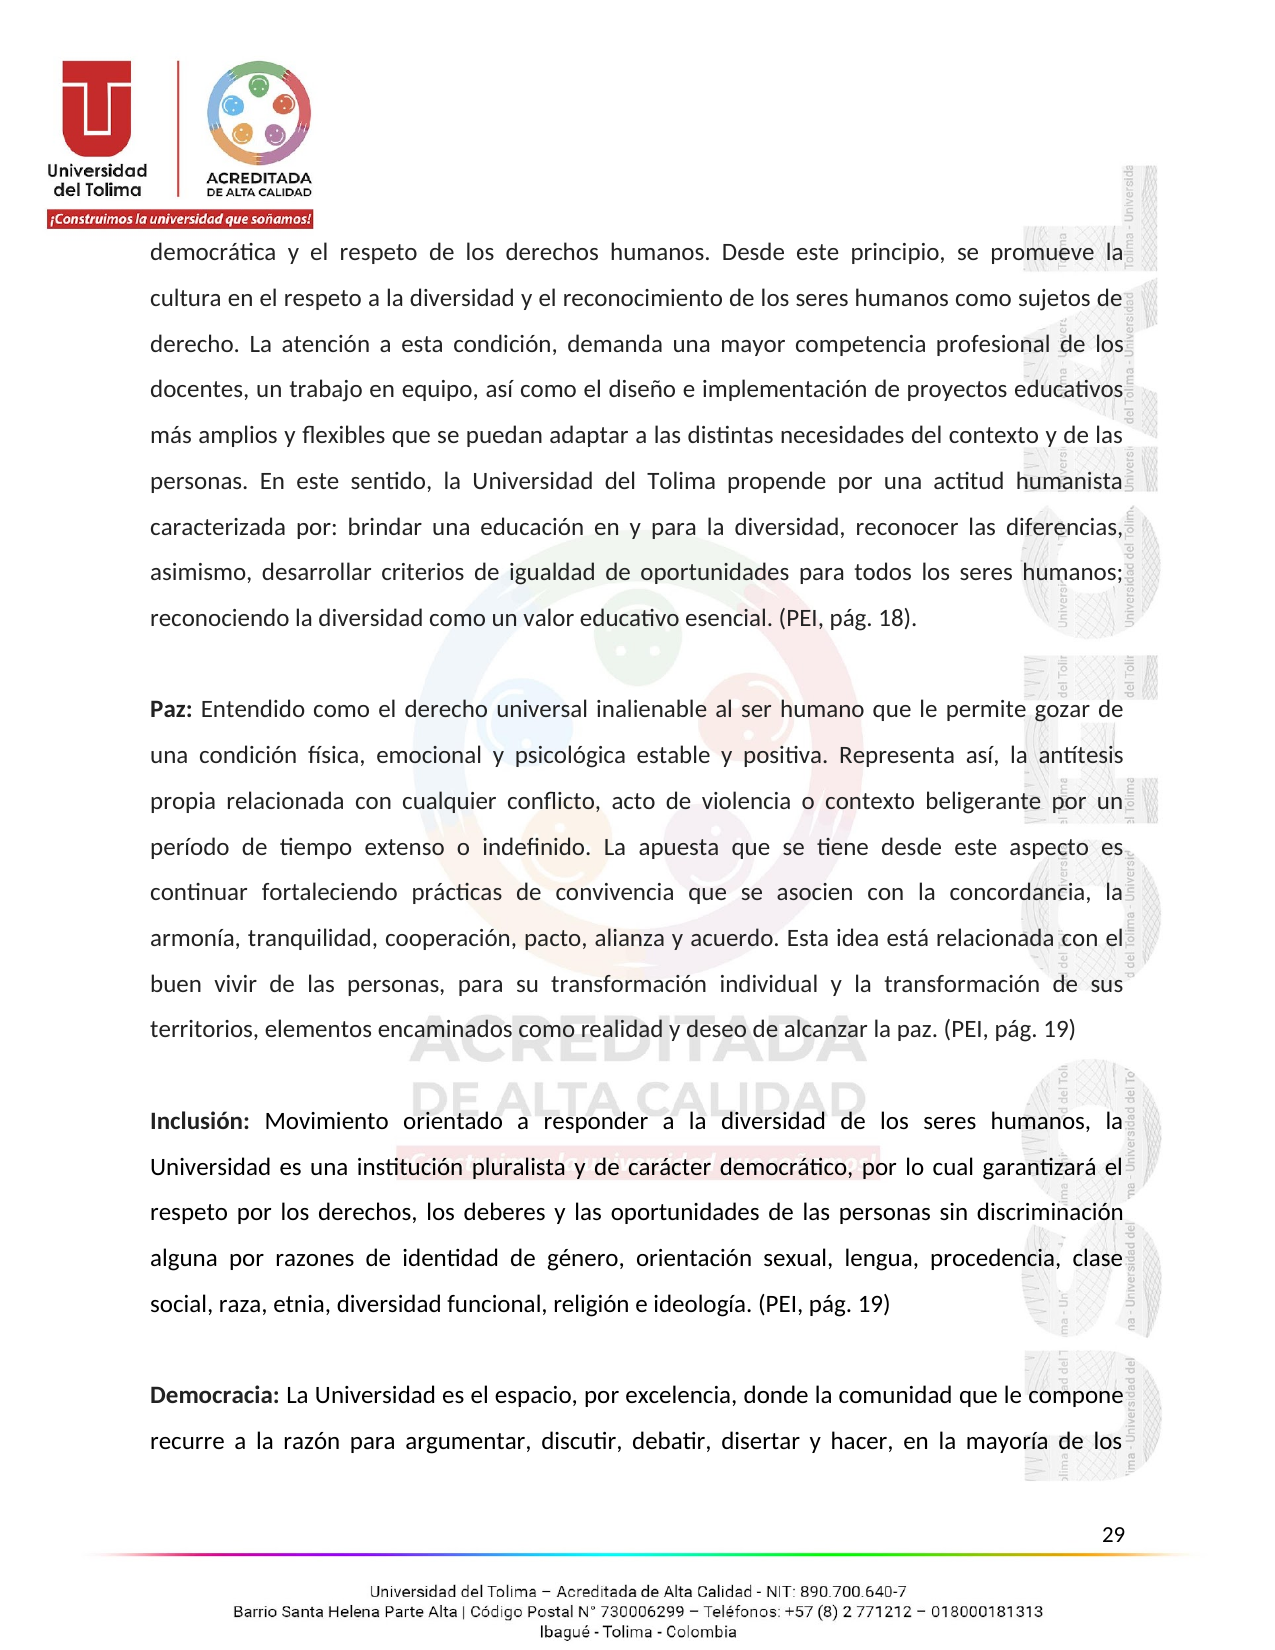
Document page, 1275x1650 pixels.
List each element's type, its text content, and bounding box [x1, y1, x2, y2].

picture [0, 29, 1275, 1650]
text Inclusión: Movimiento orientado a responder a la diversidad de los seres humanos, la Universidad es una institución pluralista y de carácter democrático, por lo cual garantizará el respeto por los derechos, los deberes y las oportunidades de las personas sin discriminación alguna por razones de identidad de género, orientación sexual, lengua, procedencia, clase social, raza, etnia, diversidad funcional, religión e ideología. (PEI, pág. 19) [150, 1105, 1125, 1318]
text Paz: Entendido como el derecho universal inalienable al ser humano que le permite gozar de una condición física, emocional y psicológica estable y positiva. Representa así, la antítesis propia relacionada con cualquier conflicto, acto de violencia o contexto beligerante por un período de tiempo extenso o indefinido. La apuesta que se tiene desde este aspecto es continuar fortaleciendo prácticas de convivencia que se asocien con la concordancia, la armonía, tranquilidad, cooperación, pacto, alianza y acuerdo. Esta idea está relacionada con el buen vivir de las personas, para su transformación individual y la transformación de sus territorios, elementos encaminados como realidad y deseo de alcanzar la paz. (PEI, pág. 19) [150, 693, 1125, 1044]
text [150, 236, 1125, 633]
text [150, 1379, 1125, 1456]
